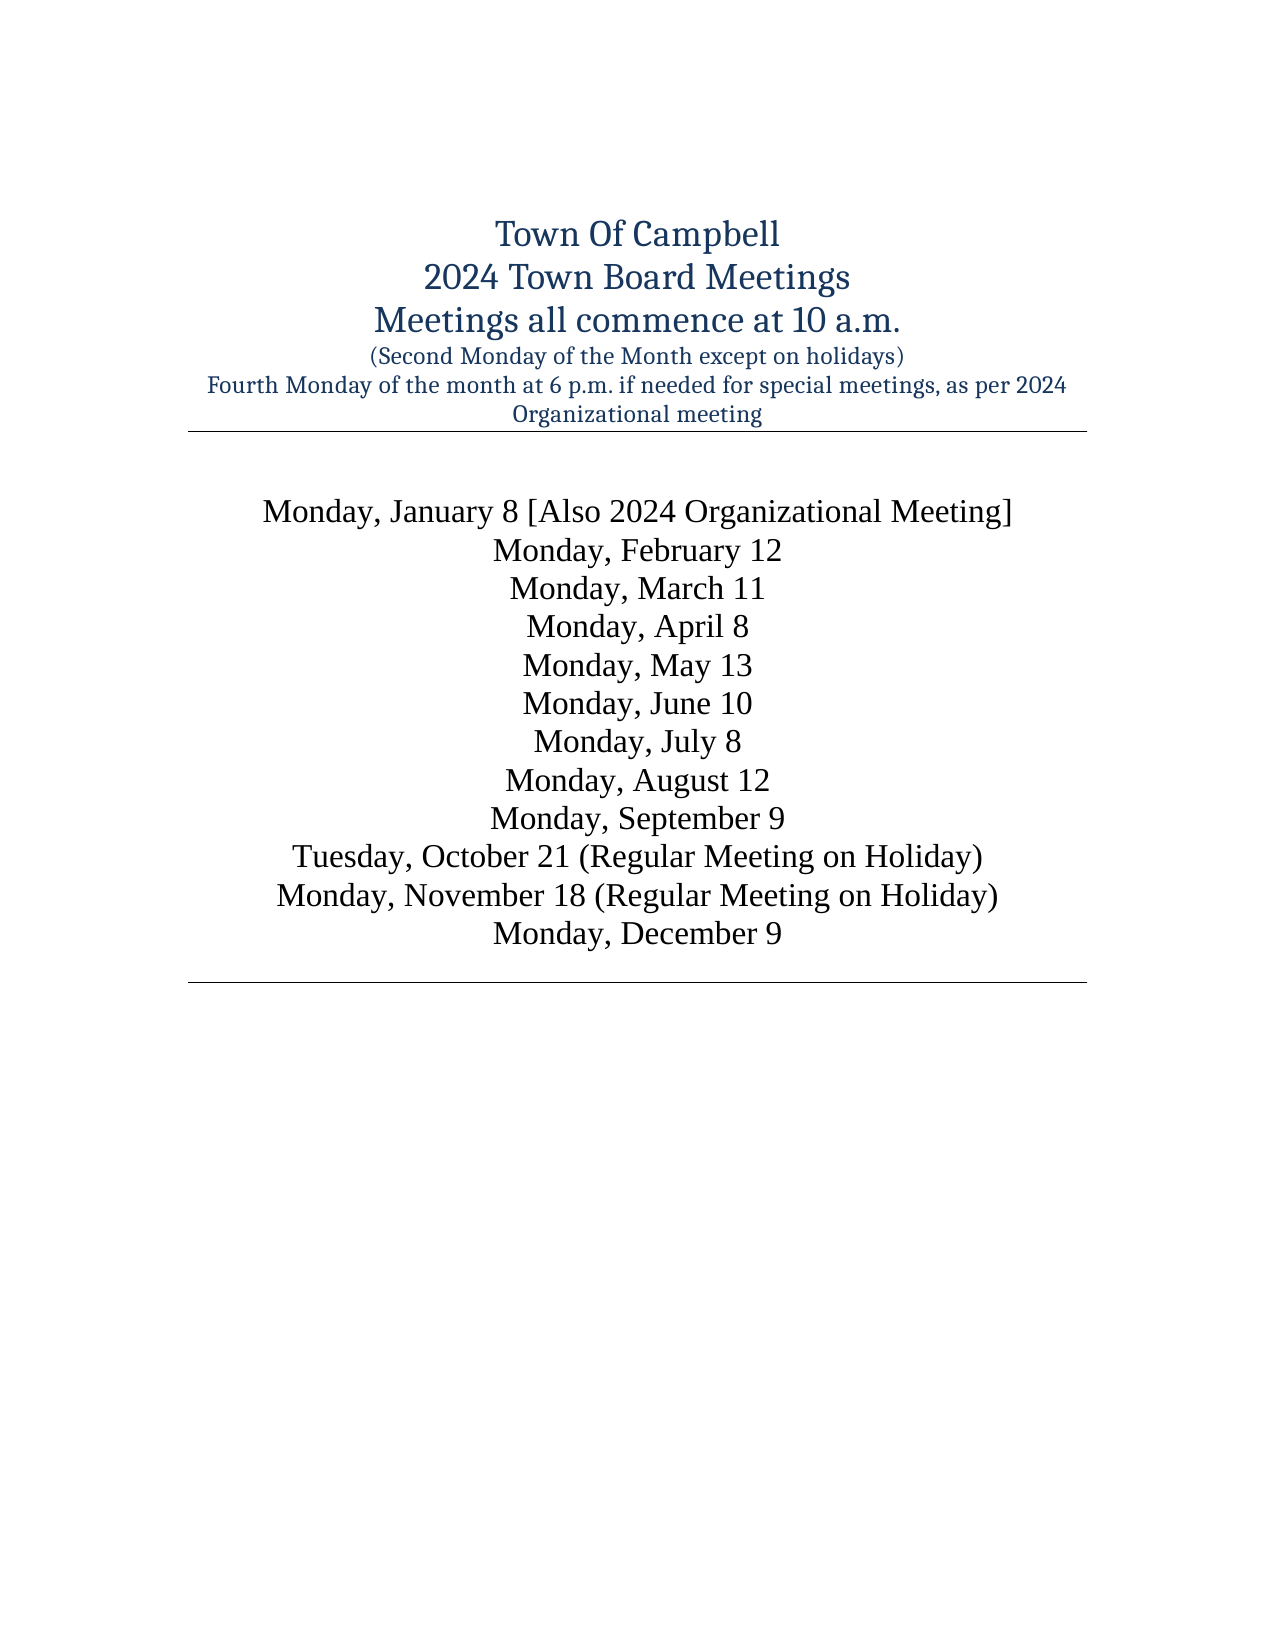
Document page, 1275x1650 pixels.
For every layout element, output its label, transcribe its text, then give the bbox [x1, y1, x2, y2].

text Monday, March 11 [187, 568, 1087, 607]
text Monday, April 8 [187, 607, 1087, 645]
title Meetings all commence at 10 a.m. [187, 299, 1087, 342]
text Monday, July 8 [187, 722, 1087, 760]
text Monday, September 9 [187, 798, 1087, 837]
text Monday, June 10 [187, 683, 1087, 722]
title Fourth Monday of the month at 6 p.m. if needed for special meetings, as per 2024 Organizational meeting [187, 371, 1087, 432]
text Monday, January 8 [Also 2024 Organizational Meeting] [187, 492, 1087, 530]
title Town Of Campbell [187, 213, 1087, 256]
text Monday, February 12 [187, 530, 1087, 568]
title (Second Monday of the Month except on holidays) [187, 342, 1087, 371]
text Monday, May 13 [187, 645, 1087, 683]
text Monday, November 18 (Regular Meeting on Holiday) [187, 875, 1087, 913]
text Monday, August 12 [187, 760, 1087, 798]
text Tuesday, October 21 (Regular Meeting on Holiday) [187, 837, 1087, 875]
title 2024 Town Board Meetings [187, 256, 1087, 299]
text Monday, December 9 [187, 913, 1087, 952]
